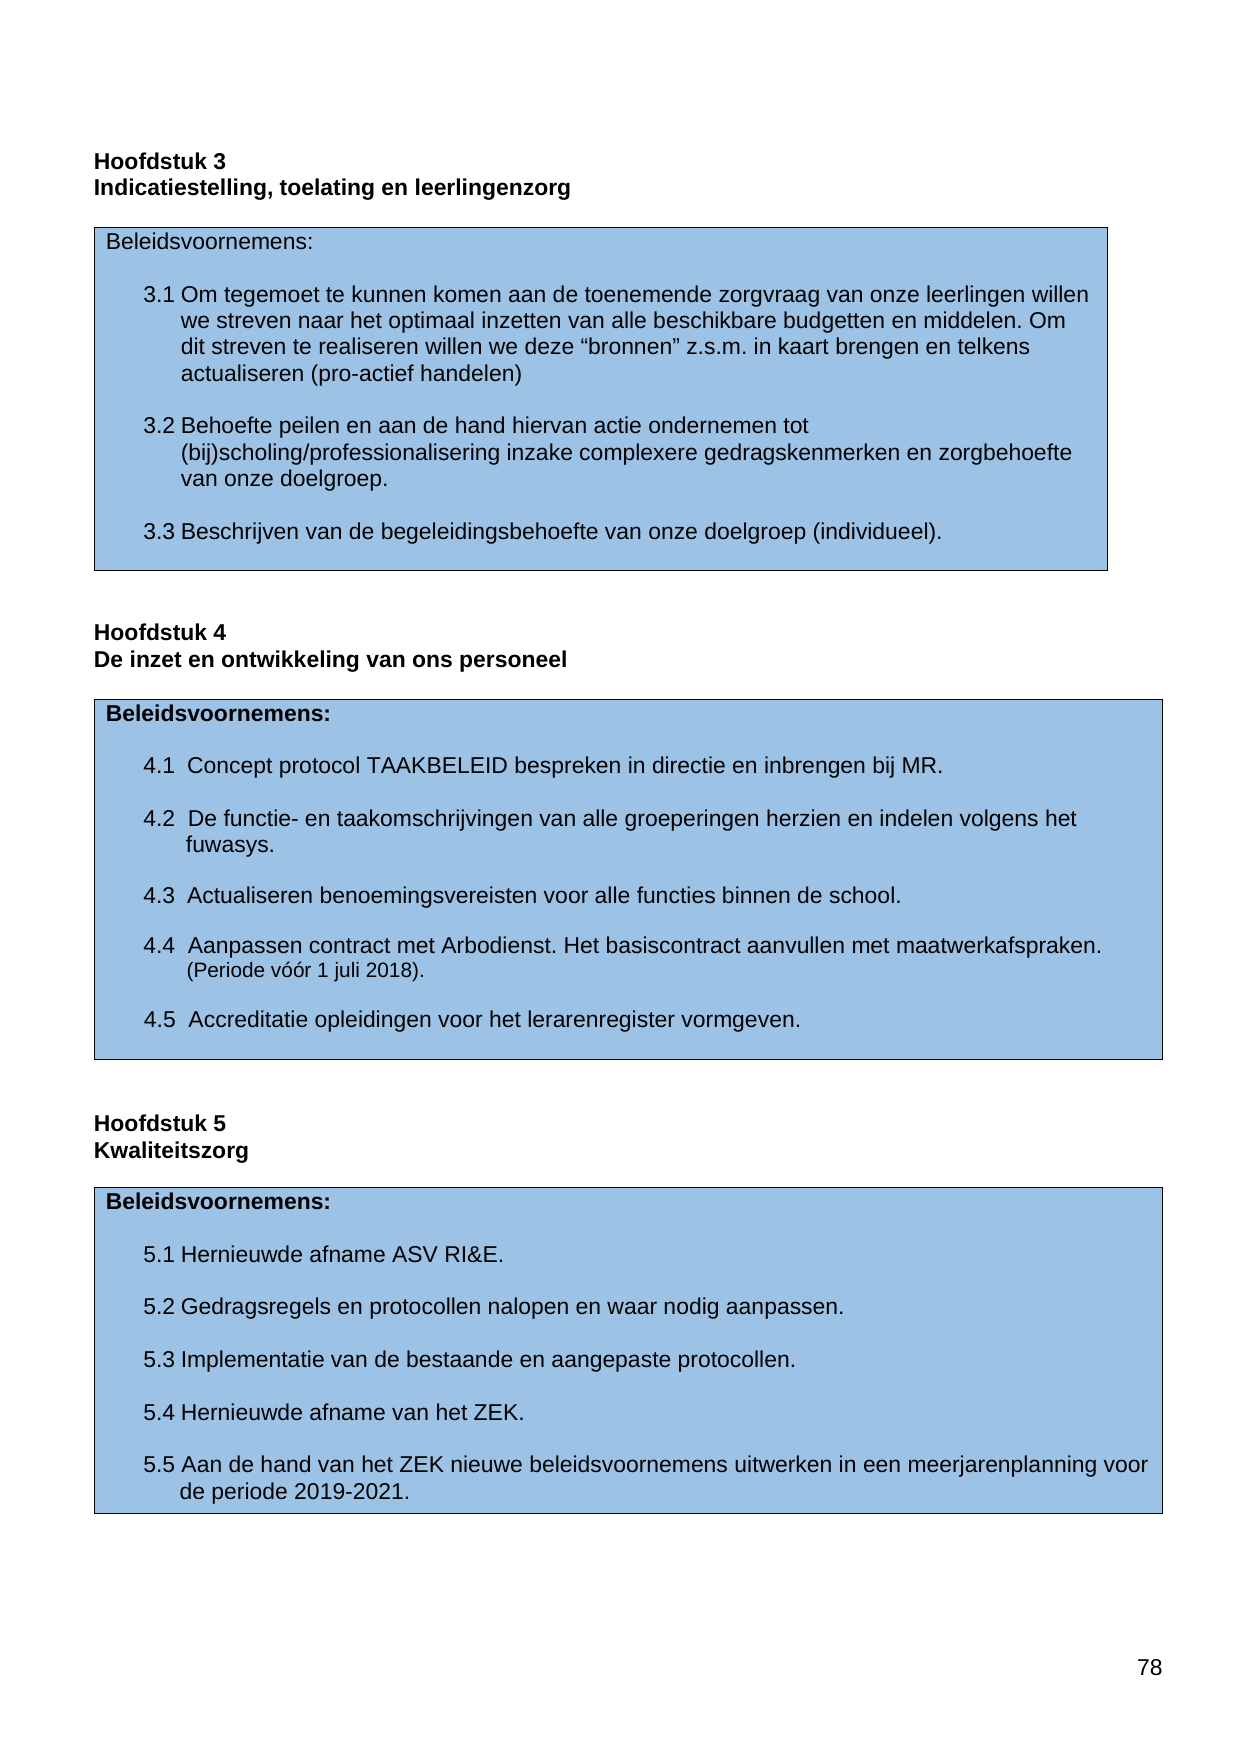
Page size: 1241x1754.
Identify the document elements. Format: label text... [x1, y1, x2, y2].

table_header Beleidsvoornemens: Hernieuwde afname ASV RI&E. Gedragsregels en protocollen nalopen en waar nodig aanpassen. Implementatie van de bestaande en aangepaste protocollen. Hernieuwde afname van het ZEK. 5.5 Aan de hand van het ZEK nieuwe beleidsvoornemens uitwerken in een meerjarenplanning voor de periode 2019-2021. [95, 1188, 1162, 1513]
subtitle Hoofdstuk 4 [94, 619, 1162, 646]
text Hoofdstuk 3 [94, 148, 1162, 174]
text Indicatiestelling, toelating en leerlingenzorg [94, 174, 1162, 200]
text Kwaliteitszorg [94, 1137, 1162, 1163]
table_header Beleidsvoornemens: Om tegemoet te kunnen komen aan de toenemende zorgvraag van onze leerlingen willen we streven naar het optimaal inzetten van alle beschikbare budgetten en middelen. Om dit streven te realiseren willen we deze “bronnen” z.s.m. in kaart brengen en telkens actualiseren (pro-actief handelen) Behoefte peilen en aan de hand hiervan actie ondernemen tot (bij)scholing/professionalisering inzake complexere gedragskenmerken en zorgbehoefte van onze doelgroep. Beschrijven van de begeleidingsbehoefte van onze doelgroep (individueel). [95, 228, 1107, 570]
text De inzet en ontwikkeling van ons personeel [94, 646, 1162, 672]
subtitle Hoofdstuk 5 [94, 1110, 1162, 1137]
table_header Beleidsvoornemens: Concept protocol TAAKBELEID bespreken in directie en inbrengen bij MR. 4.2 De functie- en taakomschrijvingen van alle groeperingen herzien en indelen volgens het fuwasys. Actualiseren benoemingsvereisten voor alle functies binnen de school. 4.4 Aanpassen contract met Arbodienst. Het basiscontract aanvullen met maatwerkafspraken. (Periode vóór 1 juli 2018). 4.5 Accreditatie opleidingen voor het lerarenregister vormgeven. [95, 700, 1162, 1059]
